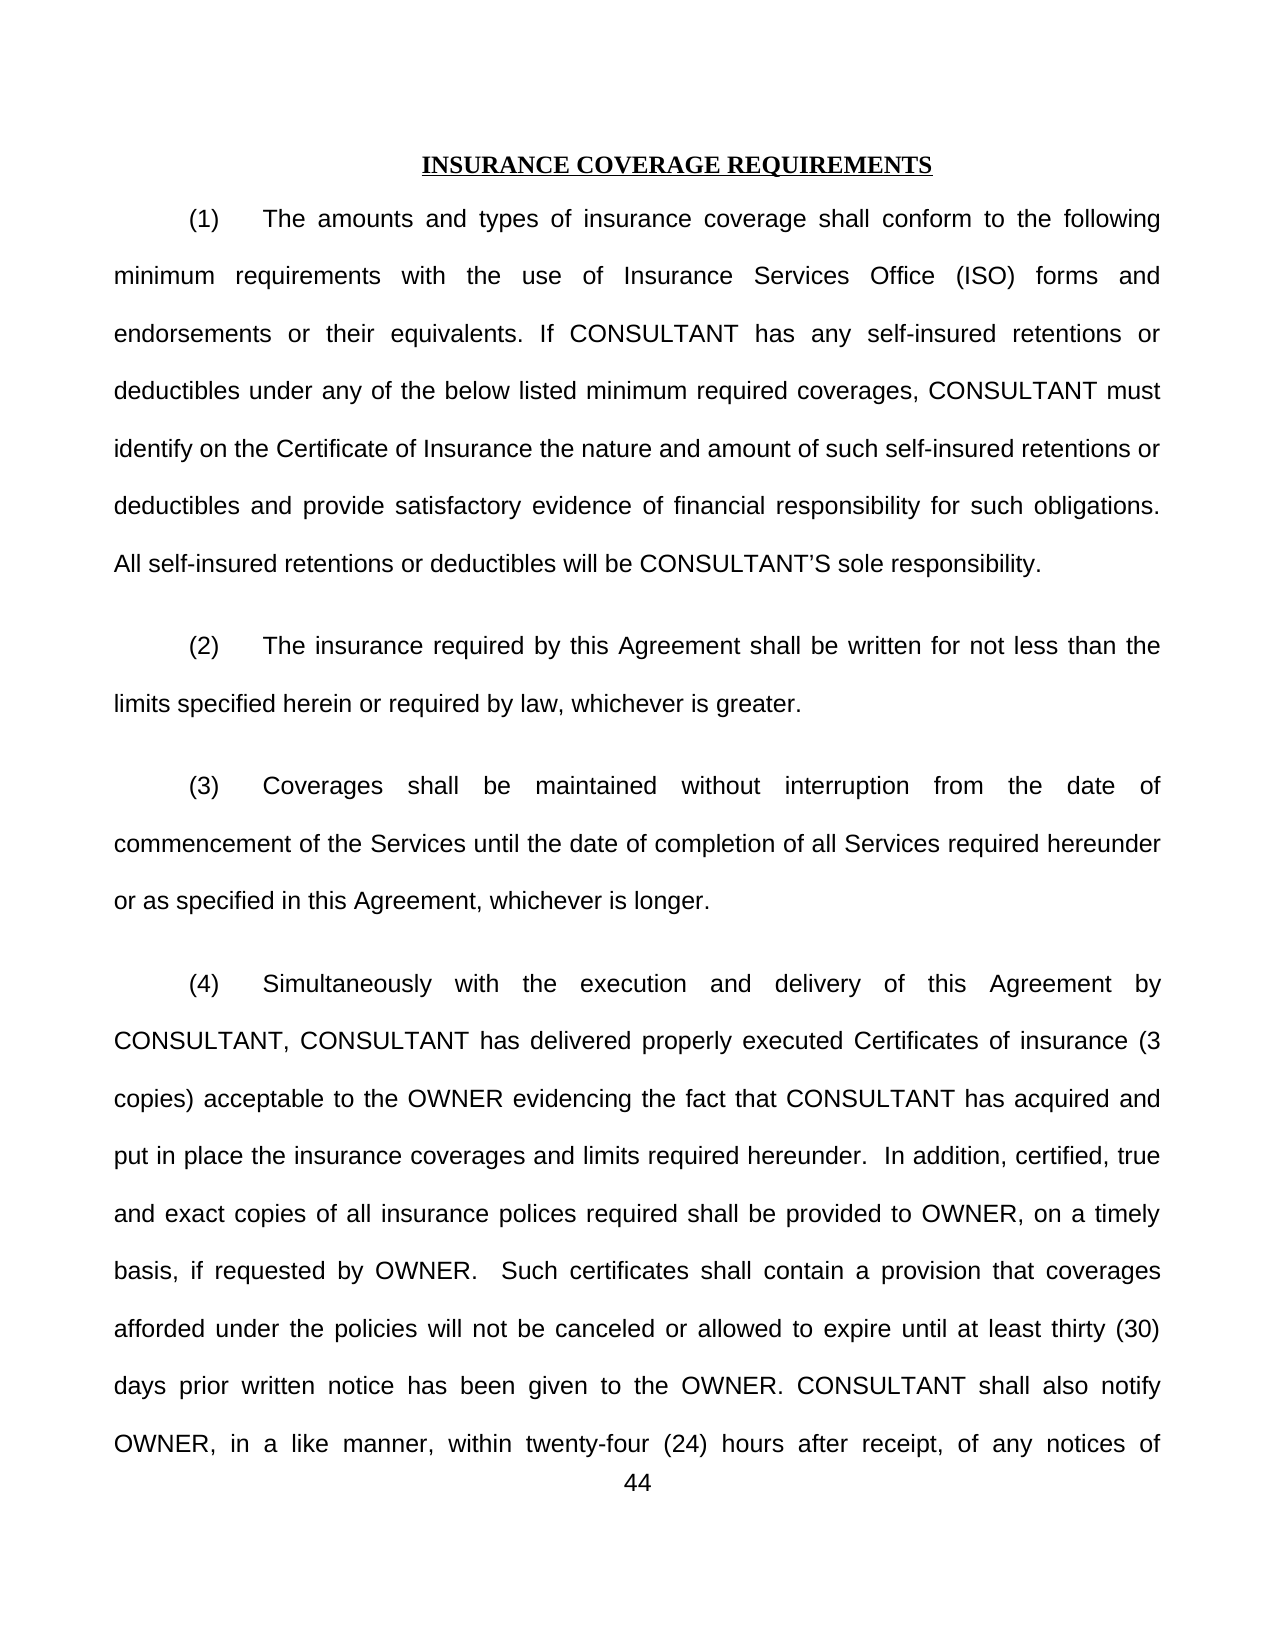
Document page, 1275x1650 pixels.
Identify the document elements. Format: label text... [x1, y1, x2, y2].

list Coverages shall be maintained without interruption from the date of commencement of the Services until the date of completion of all Services required hereunder or as specified in this Agreement, whichever is longer. [113, 771, 1162, 915]
list The insurance required by this Agreement shall be written for not less than the limits specified herein or required by law, whichever is greater. [113, 631, 1162, 717]
list The amounts and types of insurance coverage shall conform to the following minimum requirements with the use of Insurance Services Office (ISO) forms and endorsements or their equivalents. If CONSULTANT has any self-insured retentions or deductibles under any of the below listed minimum required coverages, CONSULTANT must identify on the Certificate of Insurance the nature and amount of such self-insured retentions or deductibles and provide satisfactory evidence of financial responsibility for such obligations. All self-insured retentions or deductibles will be CONSULTANT’S sole responsibility. [113, 204, 1162, 577]
subtitle INSURANCE COVERAGE REQUIREMENTS [191, 150, 1162, 179]
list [113, 969, 1162, 1457]
